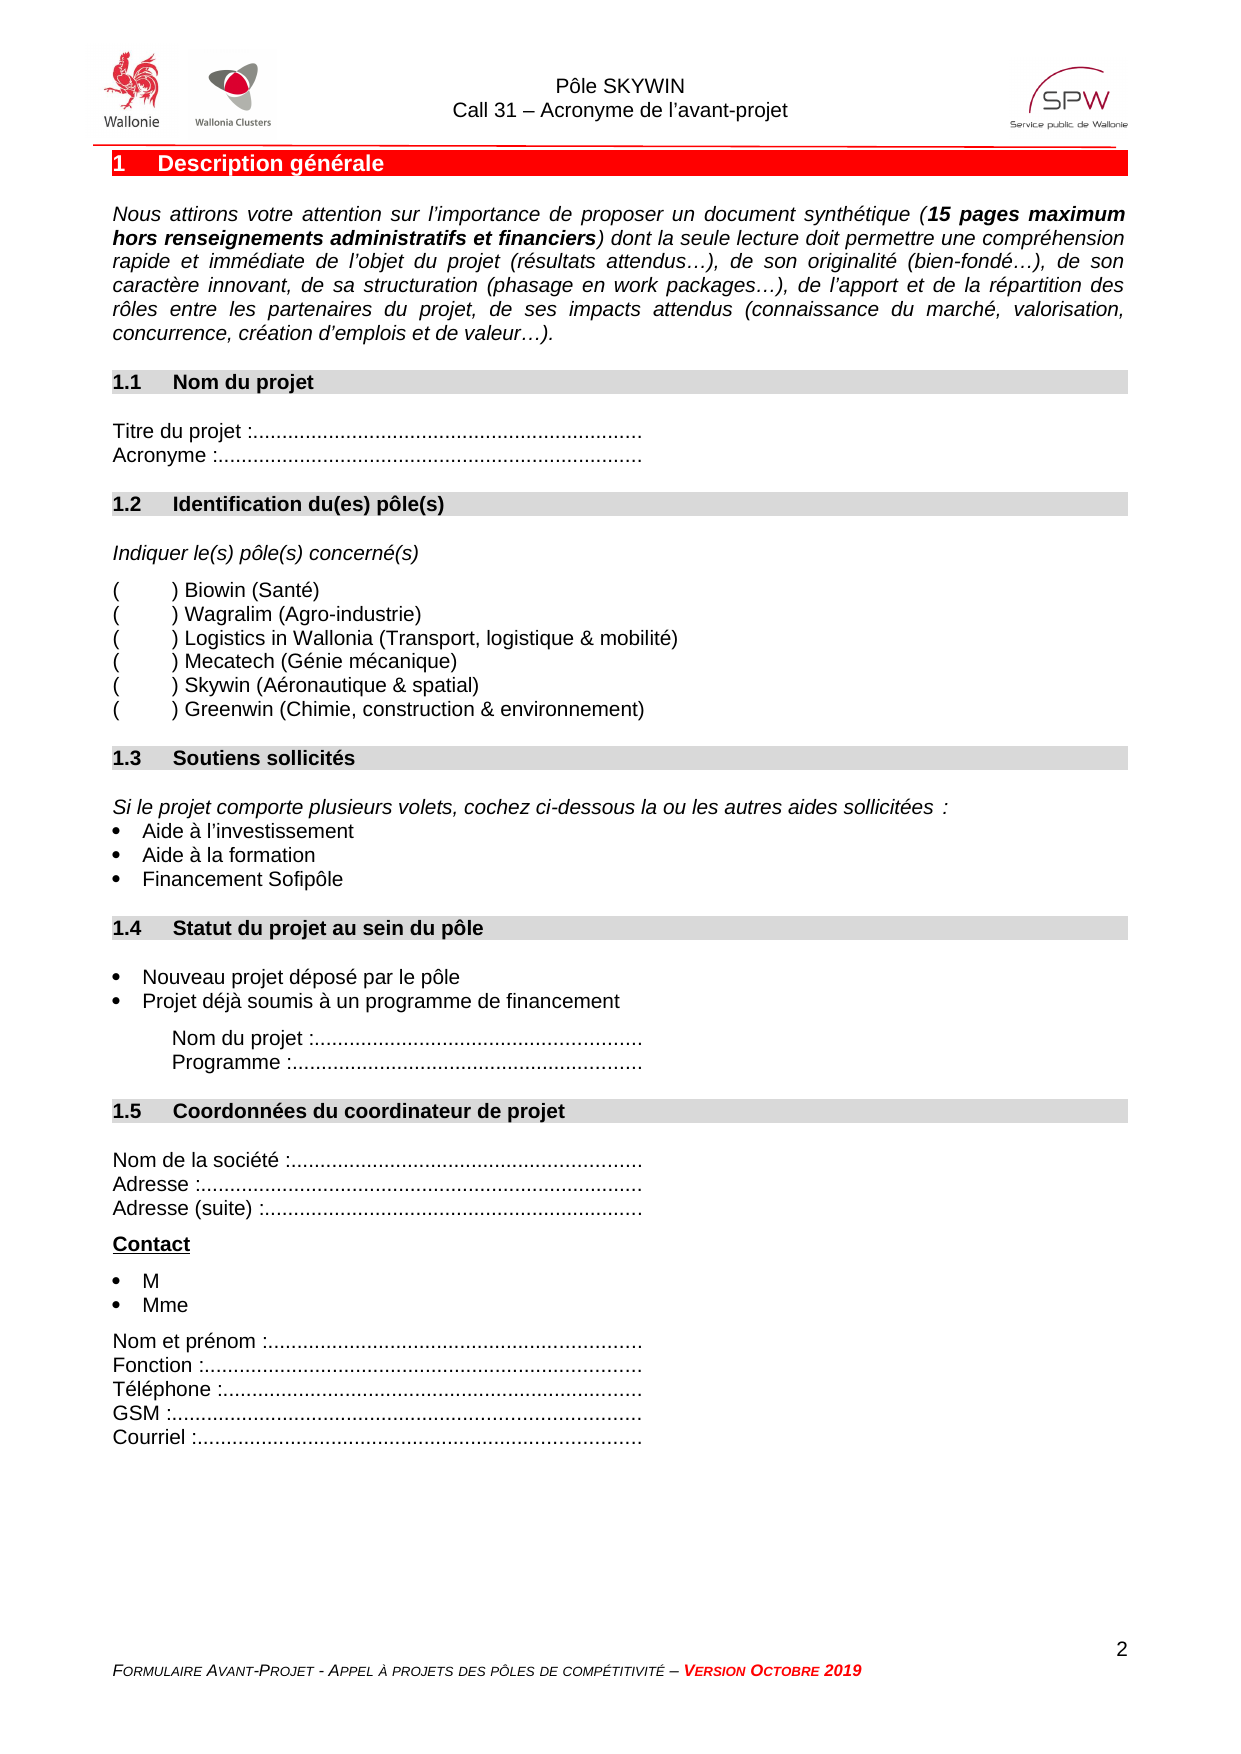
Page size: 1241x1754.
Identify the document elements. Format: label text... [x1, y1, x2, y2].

text Nous attirons votre attention sur l’importance de proposer un document synthétique (15 pages maximum hors renseignements administratifs et financiers) dont la seule lecture doit permettre une compréhension rapide et immédiate de l’objet du projet (résultats attendus…), de son originalité (bien-fondé…), de son caractère innovant, de sa structuration (phasage en work packages…), de l’apport et de la répartition des rôles entre les partenaires du projet, de ses impacts attendus (connaissance du marché, valorisation, concurrence, création d’emplois et de valeur…). [112, 201, 1128, 345]
picture [188, 49, 278, 140]
text ( ) Skywin (Aéronautique & spatial) [112, 673, 1128, 697]
subtitle Statut du projet au sein du pôle [112, 916, 1128, 940]
text Titre du projet : [112, 419, 1128, 443]
text Adresse : [112, 1172, 1128, 1196]
text Fonction : [112, 1353, 1128, 1377]
text ( ) Mecatech (Génie mécanique) [112, 649, 1128, 673]
text M [112, 1268, 1128, 1293]
text Nom du projet : [172, 1026, 1128, 1050]
subtitle Identification du(es) pôle(s) [112, 492, 1128, 516]
subtitle Soutiens sollicités [112, 746, 1128, 770]
text ( ) Logistics in Wallonia (Transport, logistique & mobilité) [112, 625, 1128, 649]
text Nom de la société : [112, 1148, 1128, 1172]
text Programme : [172, 1050, 1128, 1074]
text Indiquer le(s) pôle(s) concerné(s) [112, 541, 1128, 565]
text ( ) Biowin (Santé) [112, 577, 1128, 601]
picture [85, 43, 180, 138]
text Aide à l’investissement [112, 819, 1128, 843]
subtitle Description générale [112, 150, 1128, 176]
subtitle Nom du projet [112, 370, 1128, 394]
subtitle Contact [112, 1232, 1128, 1256]
text ( ) Greenwin (Chimie, construction & environnement) [112, 697, 1128, 721]
text ( ) Wagralim (Agro-industrie) [112, 601, 1128, 625]
subtitle Coordonnées du coordinateur de projet [112, 1099, 1128, 1123]
text Si le projet comporte plusieurs volets, cochez ci-dessous la ou les autres aides sollicitées : [112, 795, 1128, 819]
text GSM : [112, 1401, 1128, 1425]
text Acronyme : [112, 443, 1128, 467]
text Mme [112, 1293, 1128, 1317]
text Téléphone : [112, 1377, 1128, 1401]
text Projet déjà soumis à un programme de financement [112, 989, 1128, 1013]
text Nom et prénom : [112, 1329, 1128, 1353]
text Nouveau projet déposé par le pôle [112, 965, 1128, 989]
text Financement Sofipôle [112, 867, 1128, 891]
text Adresse (suite) : [112, 1196, 1128, 1219]
text Courriel : [112, 1425, 1128, 1449]
text Aide à la formation [112, 843, 1128, 867]
